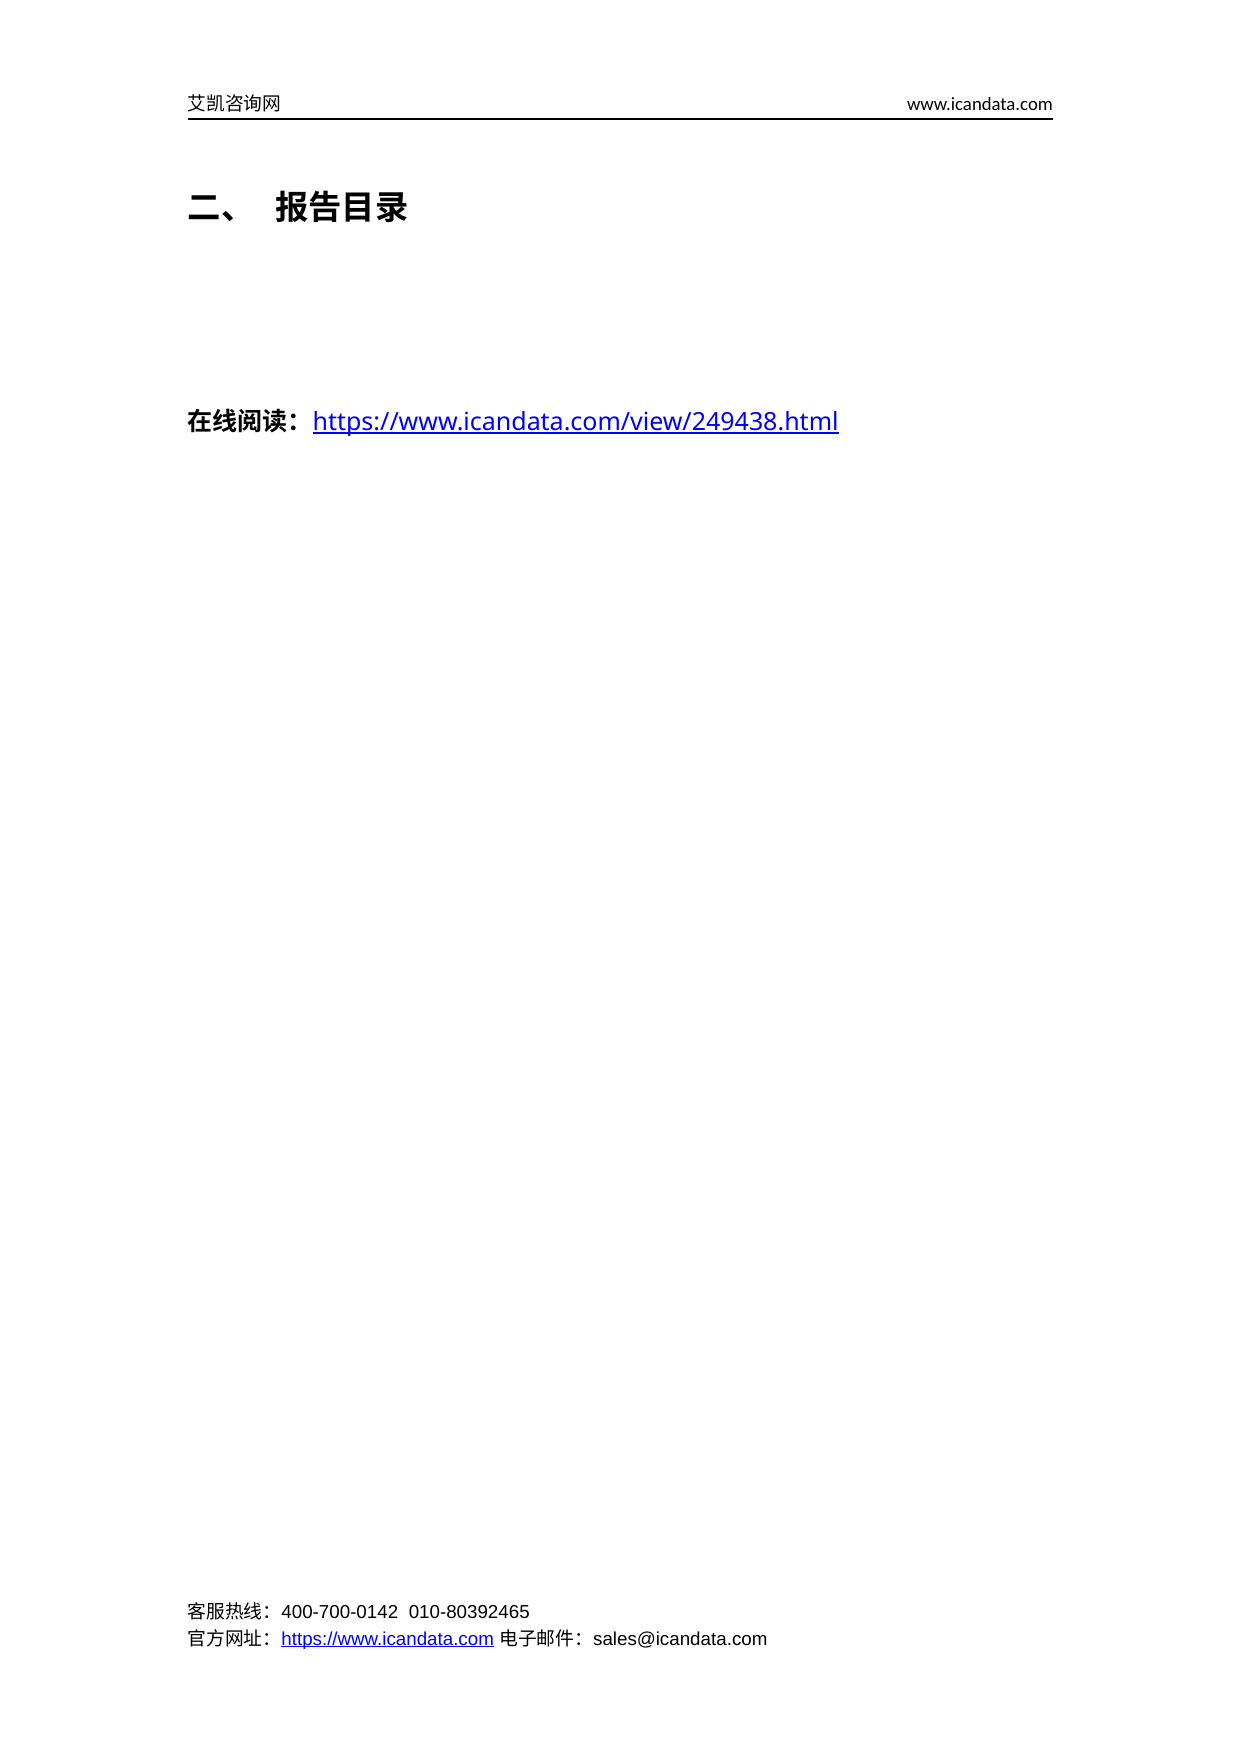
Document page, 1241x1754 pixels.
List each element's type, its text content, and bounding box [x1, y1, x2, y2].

subtitle 报告目录 [187, 172, 1053, 237]
text 在线阅读：https://www.icandata.com/view/249438.html [187, 387, 1053, 452]
